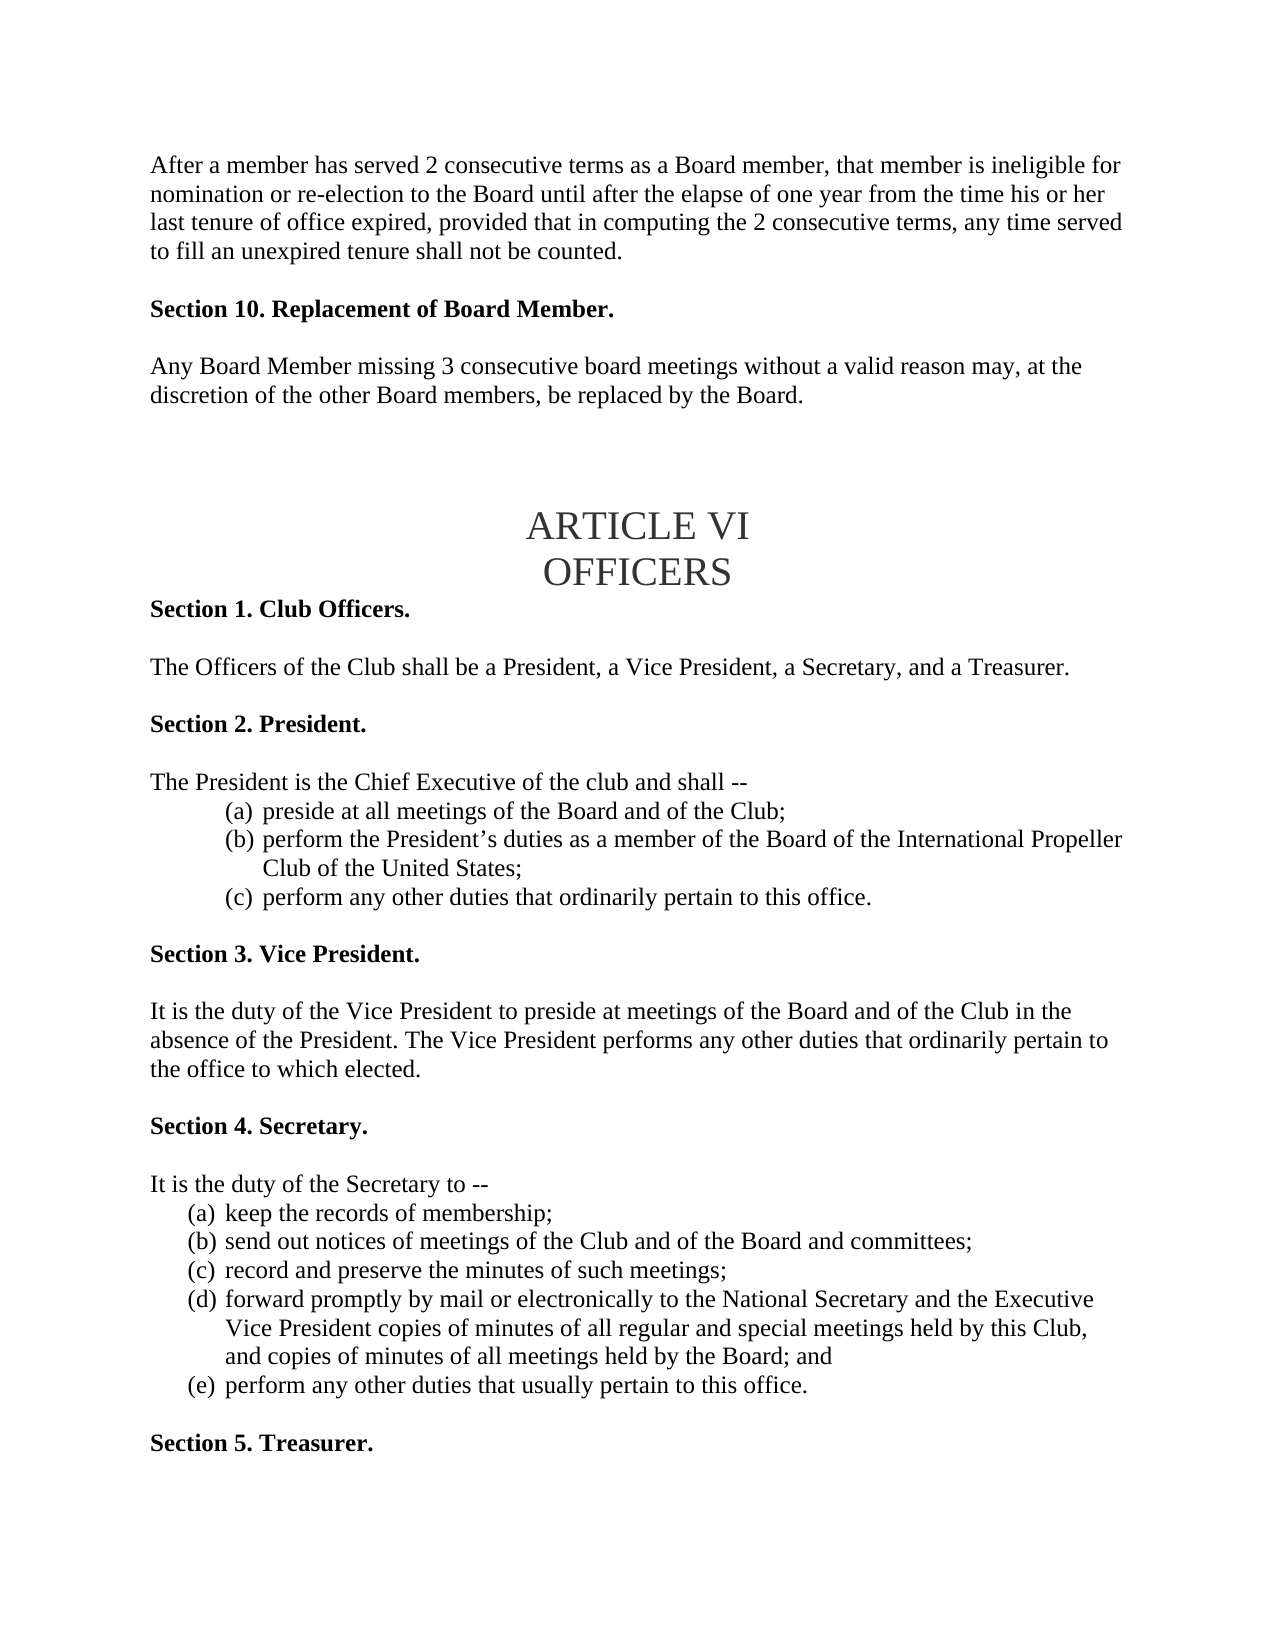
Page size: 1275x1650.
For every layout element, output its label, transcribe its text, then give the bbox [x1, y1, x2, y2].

list keep the records of membership; [187, 1198, 1125, 1226]
list Section 3. Vice President. [150, 939, 1125, 968]
list It is the duty of the Vice President to preside at meetings of the Board and of the Club in the absence of the President. The Vice President performs any other duties that ordinarily pertain to the office to which elected. [150, 996, 1125, 1083]
text Section 2. President. [150, 709, 1125, 738]
text The Officers of the Club shall be a President, a Vice President, a Secretary, and a Treasurer. [150, 652, 1125, 681]
text Section 10. Replacement of Board Member. [150, 294, 1125, 322]
text Any Board Member missing 3 consecutive board meetings without a valid reason may, at the discretion of the other Board members, be replaced by the Board. [150, 351, 1125, 409]
text The President is the Chief Executive of the club and shall -- [150, 767, 1125, 796]
list perform any other duties that ordinarily pertain to this office. [225, 882, 1125, 939]
list record and preserve the minutes of such meetings; [187, 1255, 1125, 1284]
list It is the duty of the Secretary to -- [150, 1169, 1125, 1198]
list perform the President’s duties as a member of the Board of the International Propeller Club of the United States; [225, 824, 1125, 882]
text ARTICLE VI OFFICERS [150, 501, 1125, 594]
list perform any other duties that usually pertain to this office. [187, 1370, 1125, 1399]
list preside at all meetings of the Board and of the Club; [225, 796, 1125, 824]
text Section 1. Club Officers. [150, 594, 1125, 623]
list Section 4. Secretary. [150, 1083, 1125, 1140]
list send out notices of meetings of the Club and of the Board and committees; [187, 1226, 1125, 1255]
text Section 5. Treasurer. [150, 1428, 1125, 1456]
text After a member has served 2 consecutive terms as a Board member, that member is ineligible for nomination or re-election to the Board until after the elapse of one year from the time his or her last tenure of office expired, provided that in computing the 2 consecutive terms, any time served to fill an unexpired tenure shall not be counted. [150, 150, 1125, 265]
list forward promptly by mail or electronically to the National Secretary and the Executive Vice President copies of minutes of all regular and special meetings held by this Club, and copies of minutes of all meetings held by the Board; and [187, 1284, 1125, 1370]
